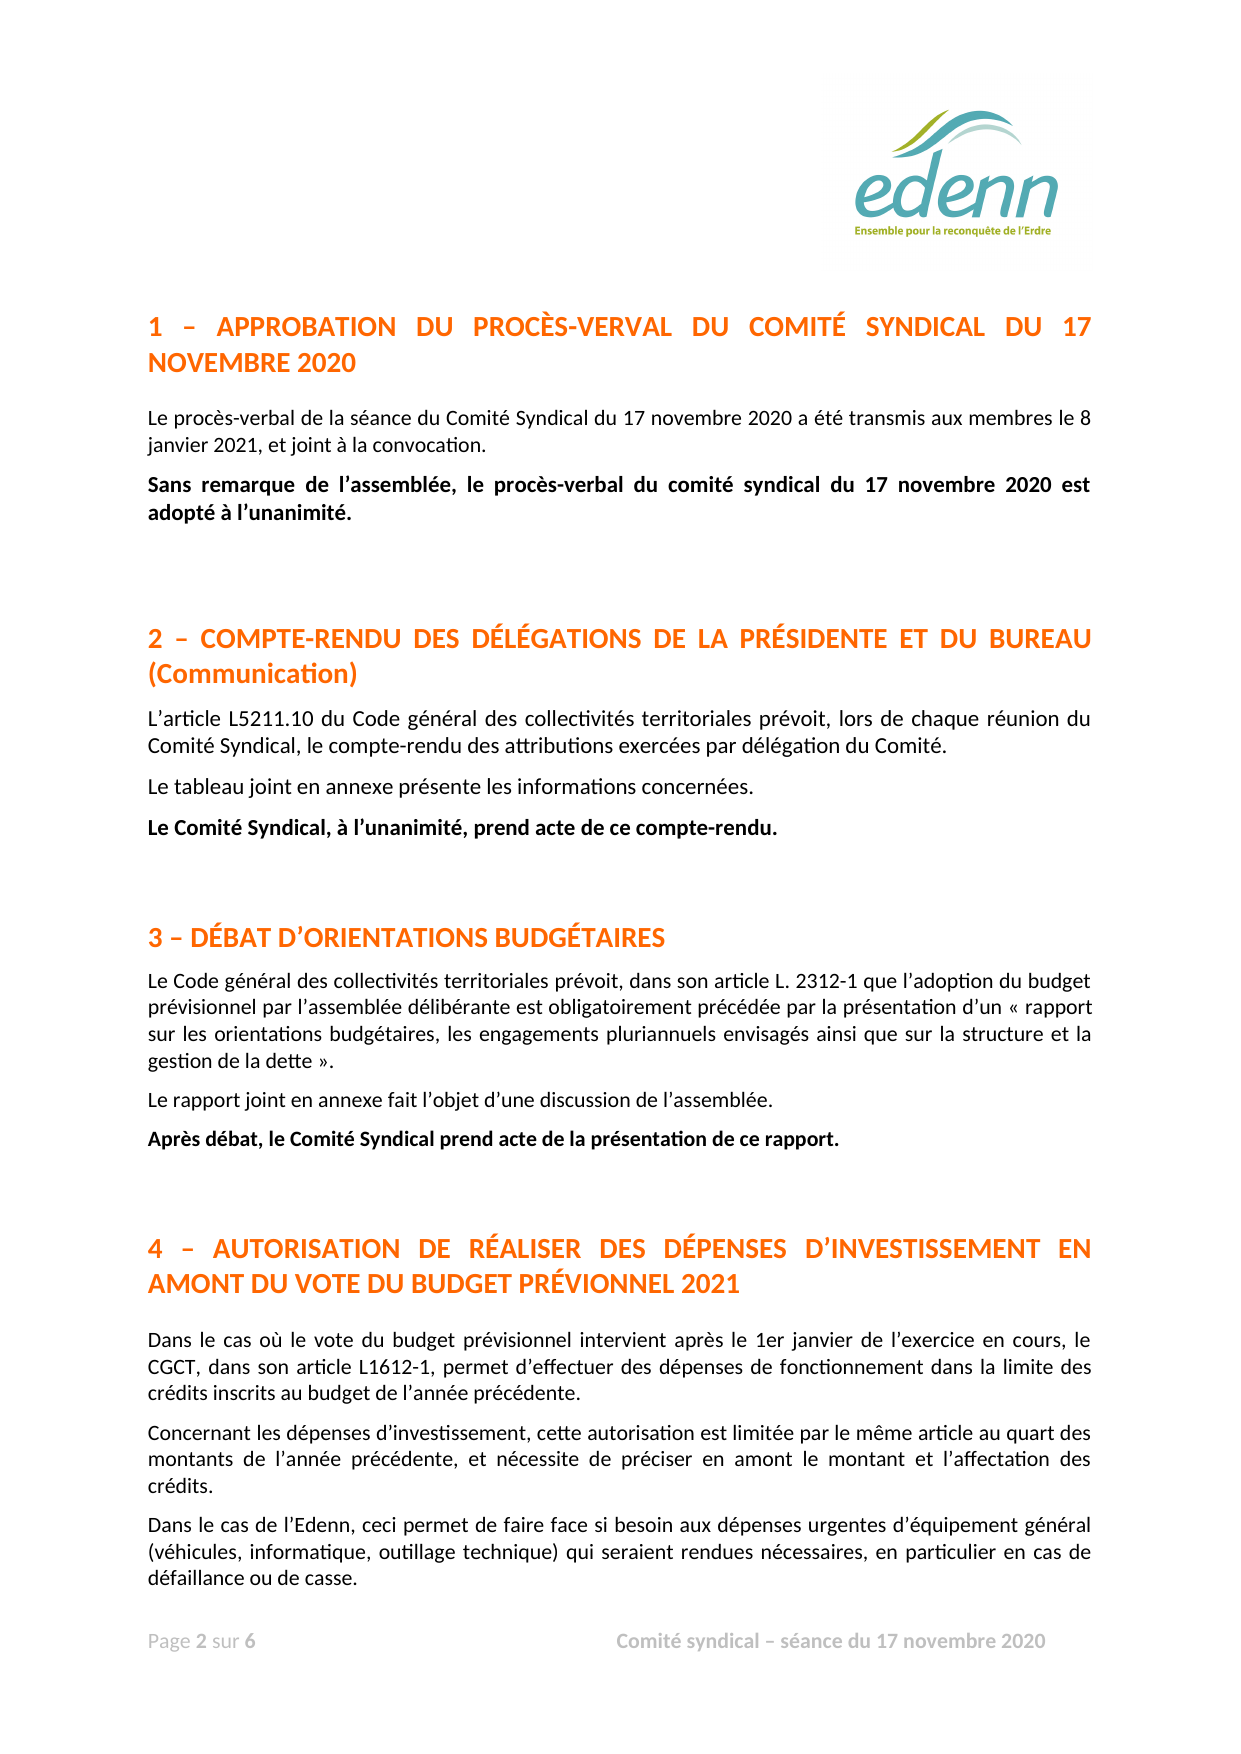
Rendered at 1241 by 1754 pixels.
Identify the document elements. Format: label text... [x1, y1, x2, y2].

text Dans le cas où le vote du budget prévisionnel intervient après le 1er janvier de l’exercice en cours, le CGCT, dans son article L1612-1, permet d’effectuer des dépenses de fonctionnement dans la limite des crédits inscrits au budget de l’année précédente. [148, 1326, 1092, 1406]
text Le Code général des collectivités territoriales prévoit, dans son article L. 2312-1 que l’adoption du budget prévisionnel par l’assemblée délibérante est obligatoirement précédée par la présentation d’un « rapport sur les orientations budgétaires, les engagements pluriannuels envisagés ainsi que sur la structure et la gestion de la dette ». [148, 967, 1092, 1073]
subtitle 3 – DÉBAT D’ORIENTATIONS BUDGÉTAIRES [148, 919, 1092, 954]
subtitle 1 – APPROBATION DU PROCÈS-VERVAL DU COMITÉ SYNDICAL DU 17 NOVEMBRE 2020 [148, 308, 1092, 379]
text Le rapport joint en annexe fait l’objet d’une discussion de l’assemblée. [148, 1086, 1092, 1113]
text Le Comité Syndical, à l’unanimité, prend acte de ce compte-rendu. [148, 813, 1092, 841]
text L’article L5211.10 du Code général des collectivités territoriales prévoit, lors de chaque réunion du Comité Syndical, le compte-rendu des attributions exercées par délégation du Comité. [148, 704, 1092, 760]
text Dans le cas de l’Edenn, ceci permet de faire face si besoin aux dépenses urgentes d’équipement général (véhicules, informatique, outillage technique) qui seraient rendues nécessaires, en particulier en cas de défaillance ou de casse. [148, 1511, 1092, 1591]
text Après débat, le Comité Syndical prend acte de la présentation de ce rapport. [148, 1125, 1092, 1152]
text Concernant les dépenses d’investissement, cette autorisation est limitée par le même article au quart des montants de l’année précédente, et nécessite de préciser en amont le montant et l’affectation des crédits. [148, 1419, 1092, 1499]
text Sans remarque de l’assemblée, le procès-verbal du comité syndical du 17 novembre 2020 est adopté à l’unanimité. [148, 470, 1092, 526]
text Le tableau joint en annexe présente les informations concernées. [148, 772, 1092, 800]
text 2 – COMPTE-RENDU DES DÉLÉGATIONS DE LA PRÉSIDENTE ET DU BUREAU (Communication) [148, 620, 1092, 691]
text Le procès-verbal de la séance du Comité Syndical du 17 novembre 2020 a été transmis aux membres le 8 janvier 2021, et joint à la convocation. [148, 404, 1092, 458]
picture [820, 73, 1093, 271]
subtitle 4 – AUTORISATION DE RÉALISER DES DÉPENSES D’INVESTISSEMENT EN AMONT DU VOTE DU BUDGET PRÉVIONNEL 2021 [148, 1230, 1092, 1301]
